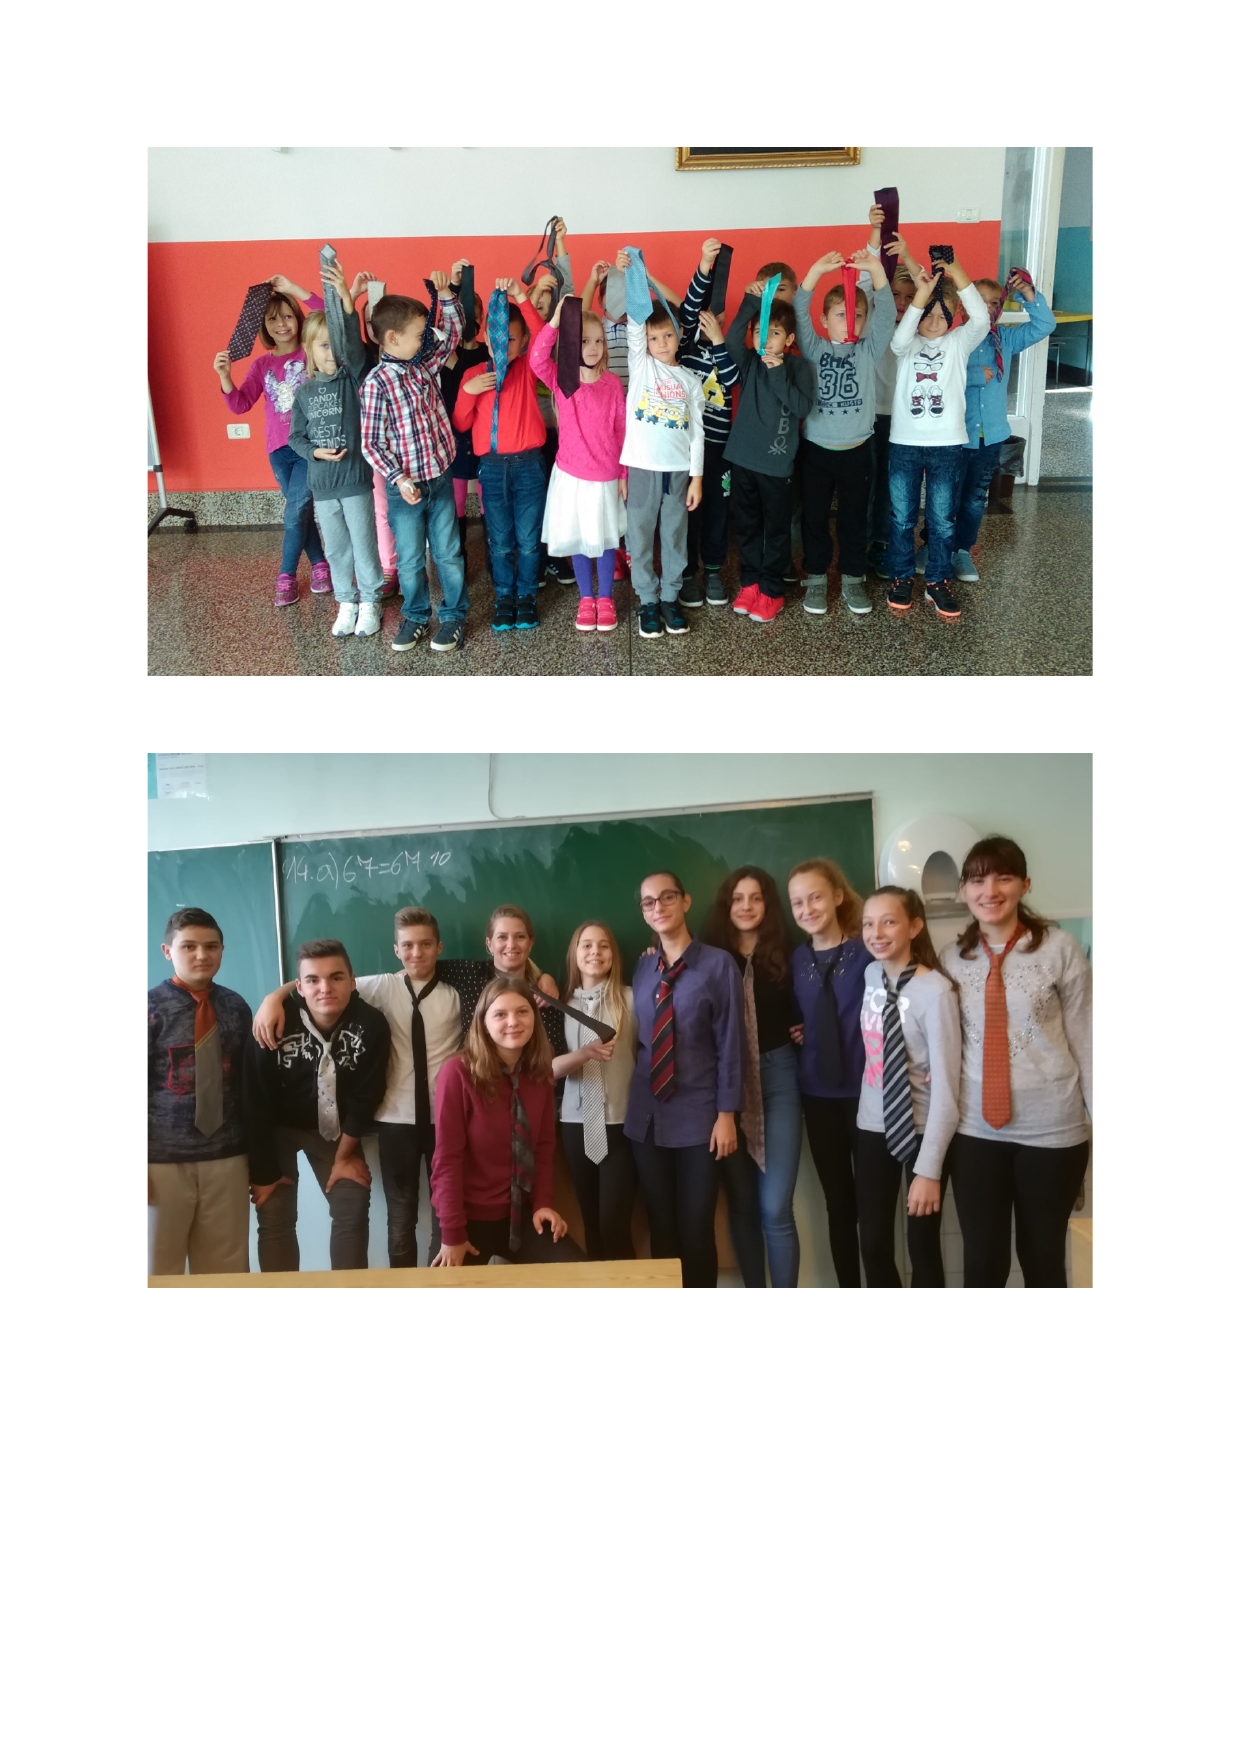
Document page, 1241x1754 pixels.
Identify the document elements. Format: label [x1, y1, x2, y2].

picture [147, 753, 1093, 1288]
picture [147, 147, 1093, 676]
